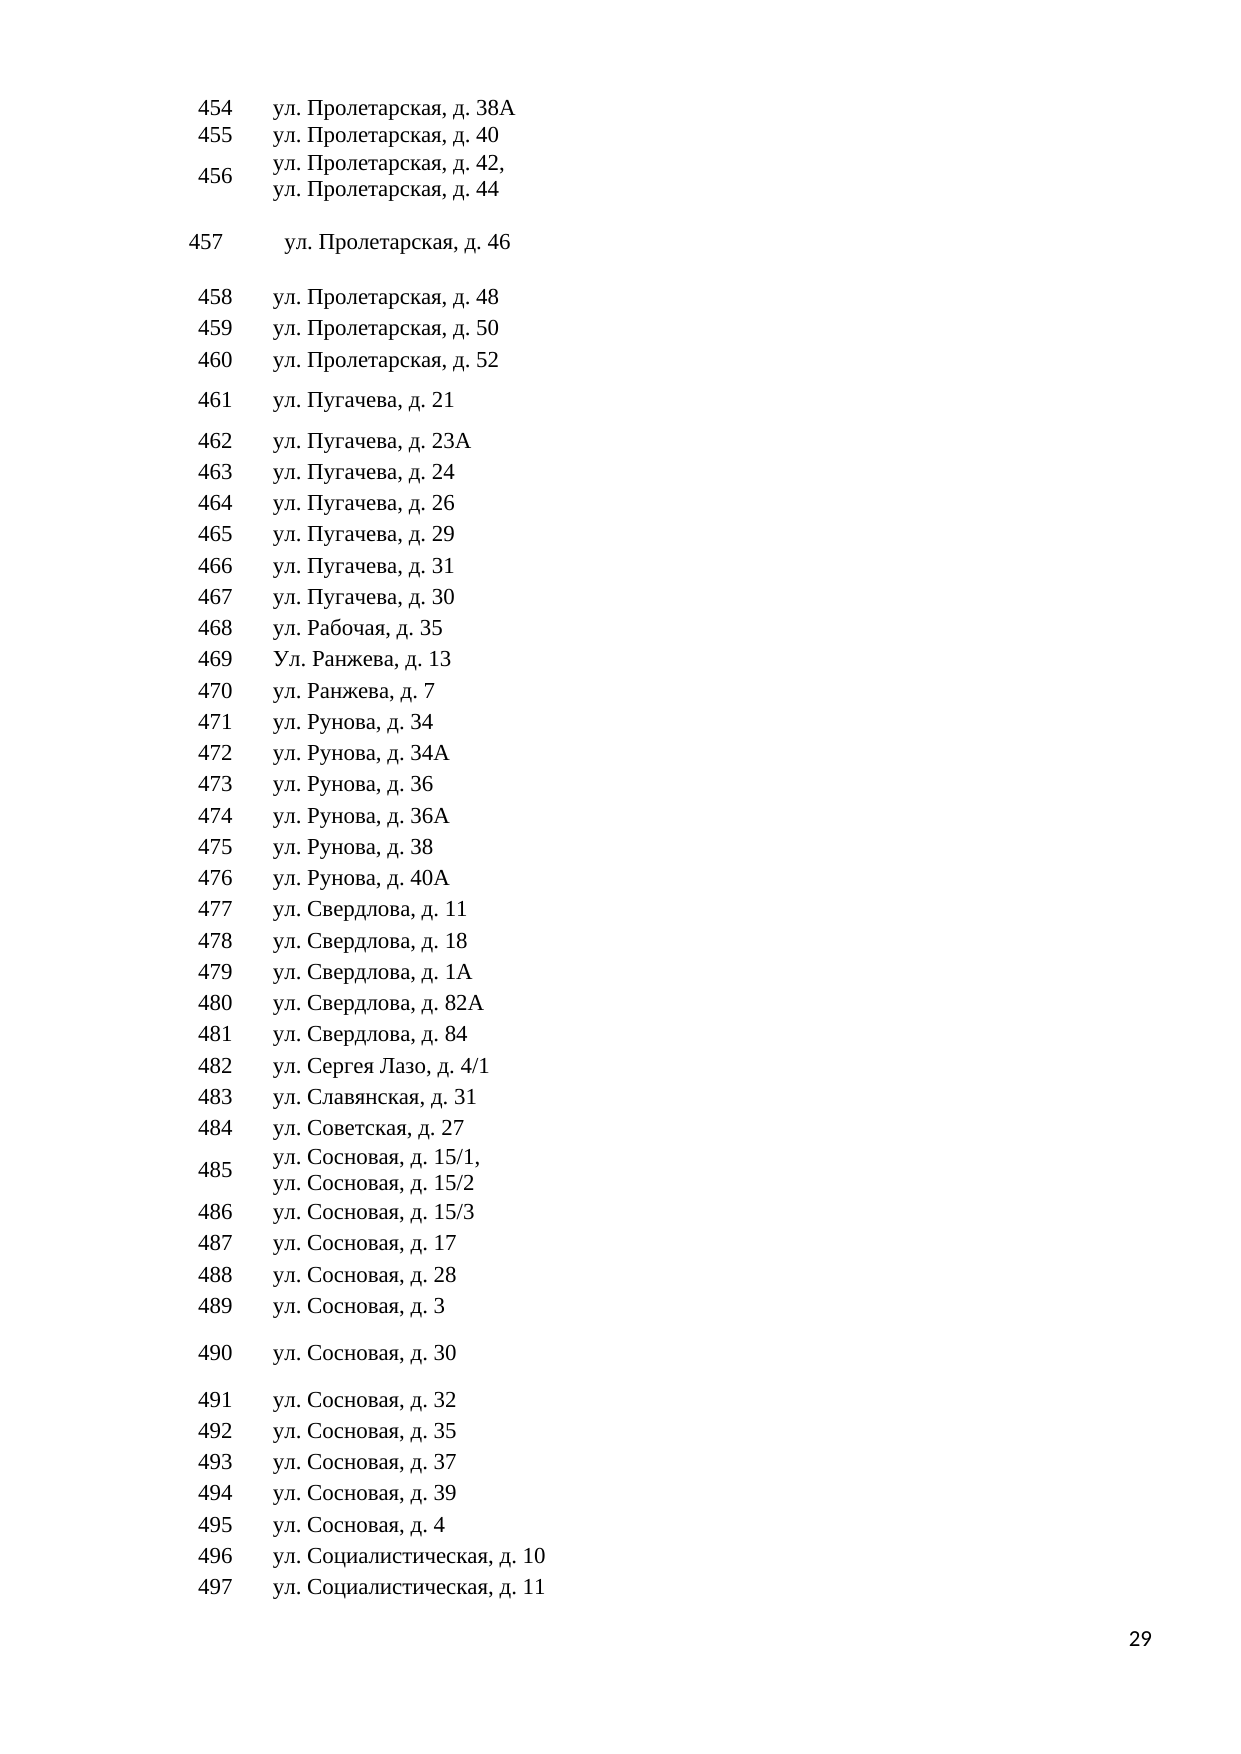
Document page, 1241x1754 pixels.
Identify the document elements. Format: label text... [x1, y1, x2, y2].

table_cell 469 [187, 643, 261, 674]
table_cell 468 [187, 612, 261, 643]
table_cell ул. Пролетарская, д. 50 [261, 312, 664, 343]
table_cell ул. Сосновая, д. 35 [261, 1415, 664, 1446]
table_cell ул. Рунова, д. 34 [261, 706, 664, 737]
table_cell ул. Социалистическая, д. 10 [261, 1540, 664, 1571]
table_cell ул. Сосновая, д. 15/3 [261, 1196, 664, 1227]
table_cell 473 [187, 768, 261, 799]
table_cell ул. Ранжева, д. 7 [261, 674, 664, 706]
table_cell ул. Славянская, д. 31 [261, 1081, 664, 1112]
table_cell ул. Пугачева, д. 31 [261, 549, 664, 581]
table_cell Ул. Ранжева, д. 13 [261, 643, 664, 674]
table_cell ул. Рунова, д. 34А [261, 737, 664, 768]
table_cell 463 [187, 456, 261, 487]
table_cell 470 [187, 674, 261, 706]
table_cell ул. Рунова, д. 36А [261, 799, 664, 831]
table_cell ул. Сосновая, д. 39 [261, 1477, 664, 1508]
table_cell 466 [187, 549, 261, 581]
table_cell ул. Пугачева, д. 21 [261, 375, 664, 424]
table_cell ул. Свердлова, д. 82А [261, 987, 664, 1018]
table_cell ул. Пугачева, д. 24 [261, 456, 664, 487]
table_cell 458 [187, 281, 261, 312]
table_cell 497 [187, 1571, 261, 1602]
table_cell 494 [187, 1477, 261, 1508]
table_cell 479 [187, 956, 261, 987]
table_cell 464 [187, 487, 261, 518]
table_cell 484 [187, 1112, 261, 1143]
table_cell ул. Сосновая, д. 15/1, ул. Сосновая, д. 15/2 [261, 1143, 664, 1196]
table_cell 471 [187, 706, 261, 737]
table_cell 488 [187, 1258, 261, 1289]
table_cell 475 [187, 831, 261, 862]
table_cell ул. Пролетарская, д. 38А [261, 94, 664, 120]
table_cell ул. Пролетарская, д. 42, ул. Пролетарская, д. 44 [261, 149, 664, 202]
table_cell ул. Пролетарская, д. 46 [261, 202, 664, 281]
table_cell 459 [187, 312, 261, 343]
table_cell ул. Пугачева, д. 23А [261, 424, 664, 456]
table_cell ул. Свердлова, д. 84 [261, 1018, 664, 1049]
table_cell 476 [187, 862, 261, 893]
table_cell ул. Рунова, д. 40А [261, 862, 664, 893]
table_cell 481 [187, 1018, 261, 1049]
table_cell 460 [187, 343, 261, 374]
table_cell ул. Рабочая, д. 35 [261, 612, 664, 643]
table_cell ул. Рунова, д. 36 [261, 768, 664, 799]
table_cell ул. Социалистическая, д. 11 [261, 1571, 664, 1602]
table_cell 465 [187, 518, 261, 549]
table_cell ул. Свердлова, д. 1А [261, 956, 664, 987]
table_cell 483 [187, 1081, 261, 1112]
table_cell 487 [187, 1227, 261, 1258]
table_cell 492 [187, 1415, 261, 1446]
table_cell ул. Пролетарская, д. 48 [261, 281, 664, 312]
table_cell ул. Советская, д. 27 [261, 1112, 664, 1143]
table_cell 480 [187, 987, 261, 1018]
table_cell 489 [187, 1290, 261, 1321]
table_cell 490 [187, 1321, 261, 1383]
table_cell ул. Рунова, д. 38 [261, 831, 664, 862]
table_cell 493 [187, 1446, 261, 1477]
table_cell 477 [187, 893, 261, 924]
table_cell ул. Сосновая, д. 3 [261, 1290, 664, 1321]
table_cell ул. Сосновая, д. 30 [261, 1321, 664, 1383]
table_cell ул. Сосновая, д. 37 [261, 1446, 664, 1477]
table_cell 478 [187, 924, 261, 956]
table_cell ул. Пугачева, д. 30 [261, 581, 664, 612]
table_cell 486 [187, 1196, 261, 1227]
table_cell 482 [187, 1049, 261, 1081]
table_cell ул. Сосновая, д. 4 [261, 1508, 664, 1539]
table_cell ул. Сосновая, д. 32 [261, 1383, 664, 1414]
table_cell 454 [187, 94, 261, 120]
table_cell 455 [187, 120, 261, 149]
table_cell 461 [187, 375, 261, 424]
table_cell ул. Свердлова, д. 11 [261, 893, 664, 924]
table_cell 474 [187, 799, 261, 831]
table_cell 491 [187, 1383, 261, 1414]
table_cell 495 [187, 1508, 261, 1539]
table_cell ул. Пролетарская, д. 52 [261, 343, 664, 374]
table_cell ул. Свердлова, д. 18 [261, 924, 664, 956]
table_cell 485 [187, 1143, 261, 1196]
table_cell 457 [177, 202, 261, 281]
table_cell ул. Сосновая, д. 17 [261, 1227, 664, 1258]
table_cell 467 [187, 581, 261, 612]
table_cell ул. Пугачева, д. 29 [261, 518, 664, 549]
table_cell 472 [187, 737, 261, 768]
table_cell ул. Пугачева, д. 26 [261, 487, 664, 518]
table_cell ул. Пролетарская, д. 40 [261, 120, 664, 149]
table_cell 496 [187, 1540, 261, 1571]
table_cell ул. Сосновая, д. 28 [261, 1258, 664, 1289]
table_cell 456 [187, 149, 261, 202]
table_cell ул. Сергея Лазо, д. 4/1 [261, 1049, 664, 1081]
table_cell 462 [187, 424, 261, 456]
